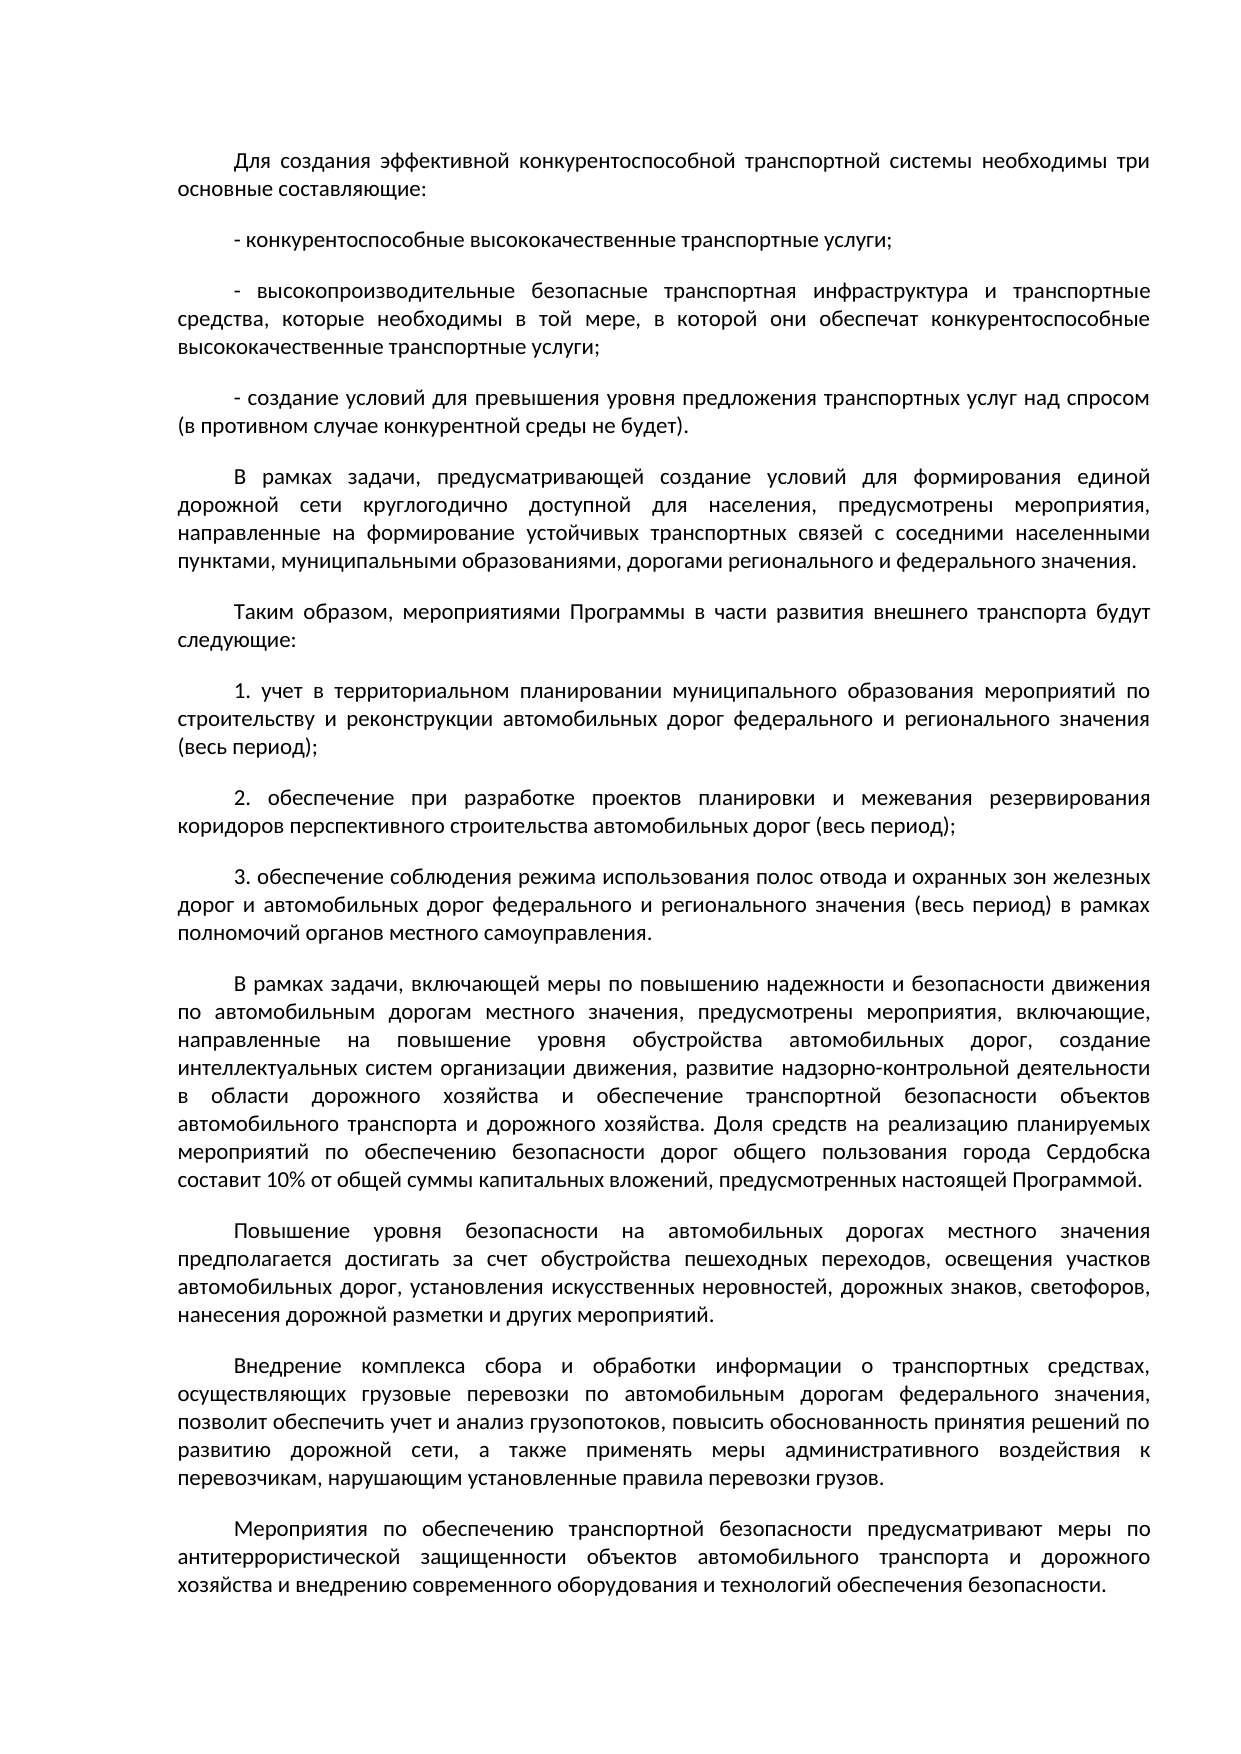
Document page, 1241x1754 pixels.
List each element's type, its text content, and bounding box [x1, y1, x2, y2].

text Мероприятия по обеспечению транспортной безопасности предусматривают меры по антитеррористической защищенности объектов автомобильного транспорта и дорожного хозяйства и внедрению современного оборудования и технологий обеспечения безопасности. [177, 1514, 1152, 1598]
text 1. учет в территориальном планировании муниципального образования мероприятий по строительству и реконструкции автомобильных дорог федерального и регионального значения (весь период); [177, 676, 1152, 760]
text 3. обеспечение соблюдения режима использования полос отвода и охранных зон железных дорог и автомобильных дорог федерального и регионального значения (весь период) в рамках полномочий органов местного самоуправления. [177, 862, 1152, 946]
text Таким образом, мероприятиями Программы в части развития внешнего транспорта будут следующие: [177, 597, 1152, 653]
text В рамках задачи, предусматривающей создание условий для формирования единой дорожной сети круглогодично доступной для населения, предусмотрены мероприятия, направленные на формирование устойчивых транспортных связей с соседними населенными пунктами, муниципальными образованиями, дорогами регионального и федерального значения. [177, 462, 1152, 574]
text Для создания эффективной конкурентоспособной транспортной системы необходимы три основные составляющие: [177, 146, 1152, 202]
text Повышение уровня безопасности на автомобильных дорогах местного значения предполагается достигать за счет обустройства пешеходных переходов, освещения участков автомобильных дорог, установления искусственных неровностей, дорожных знаков, светофоров, нанесения дорожной разметки и других мероприятий. [177, 1216, 1152, 1328]
text 2. обеспечение при разработке проектов планировки и межевания резервирования коридоров перспективного строительства автомобильных дорог (весь период); [177, 783, 1152, 839]
text Внедрение комплекса сбора и обработки информации о транспортных средствах, осуществляющих грузовые перевозки по автомобильным дорогам федерального значения, позволит обеспечить учет и анализ грузопотоков, повысить обоснованность принятия решений по развитию дорожной сети, а также применять меры административного воздействия к перевозчикам, нарушающим установленные правила перевозки грузов. [177, 1351, 1152, 1491]
text - высокопроизводительные безопасные транспортная инфраструктура и транспортные средства, которые необходимы в той мере, в которой они обеспечат конкурентоспособные высококачественные транспортные услуги; [177, 276, 1152, 360]
text - создание условий для превышения уровня предложения транспортных услуг над спросом (в противном случае конкурентной среды не будет). [177, 383, 1152, 439]
text - конкурентоспособные высококачественные транспортные услуги; [177, 225, 1152, 253]
text В рамках задачи, включающей меры по повышению надежности и безопасности движения по автомобильным дорогам местного значения, предусмотрены мероприятия, включающие, направленные на повышение уровня обустройства автомобильных дорог, создание интеллектуальных систем организации движения, развитие надзорно-контрольной деятельности в области дорожного хозяйства и обеспечение транспортной безопасности объектов автомобильного транспорта и дорожного хозяйства. Доля средств на реализацию планируемых мероприятий по обеспечению безопасности дорог общего пользования города Сердобска составит 10% от общей суммы капитальных вложений, предусмотренных настоящей Программой. [177, 969, 1152, 1193]
